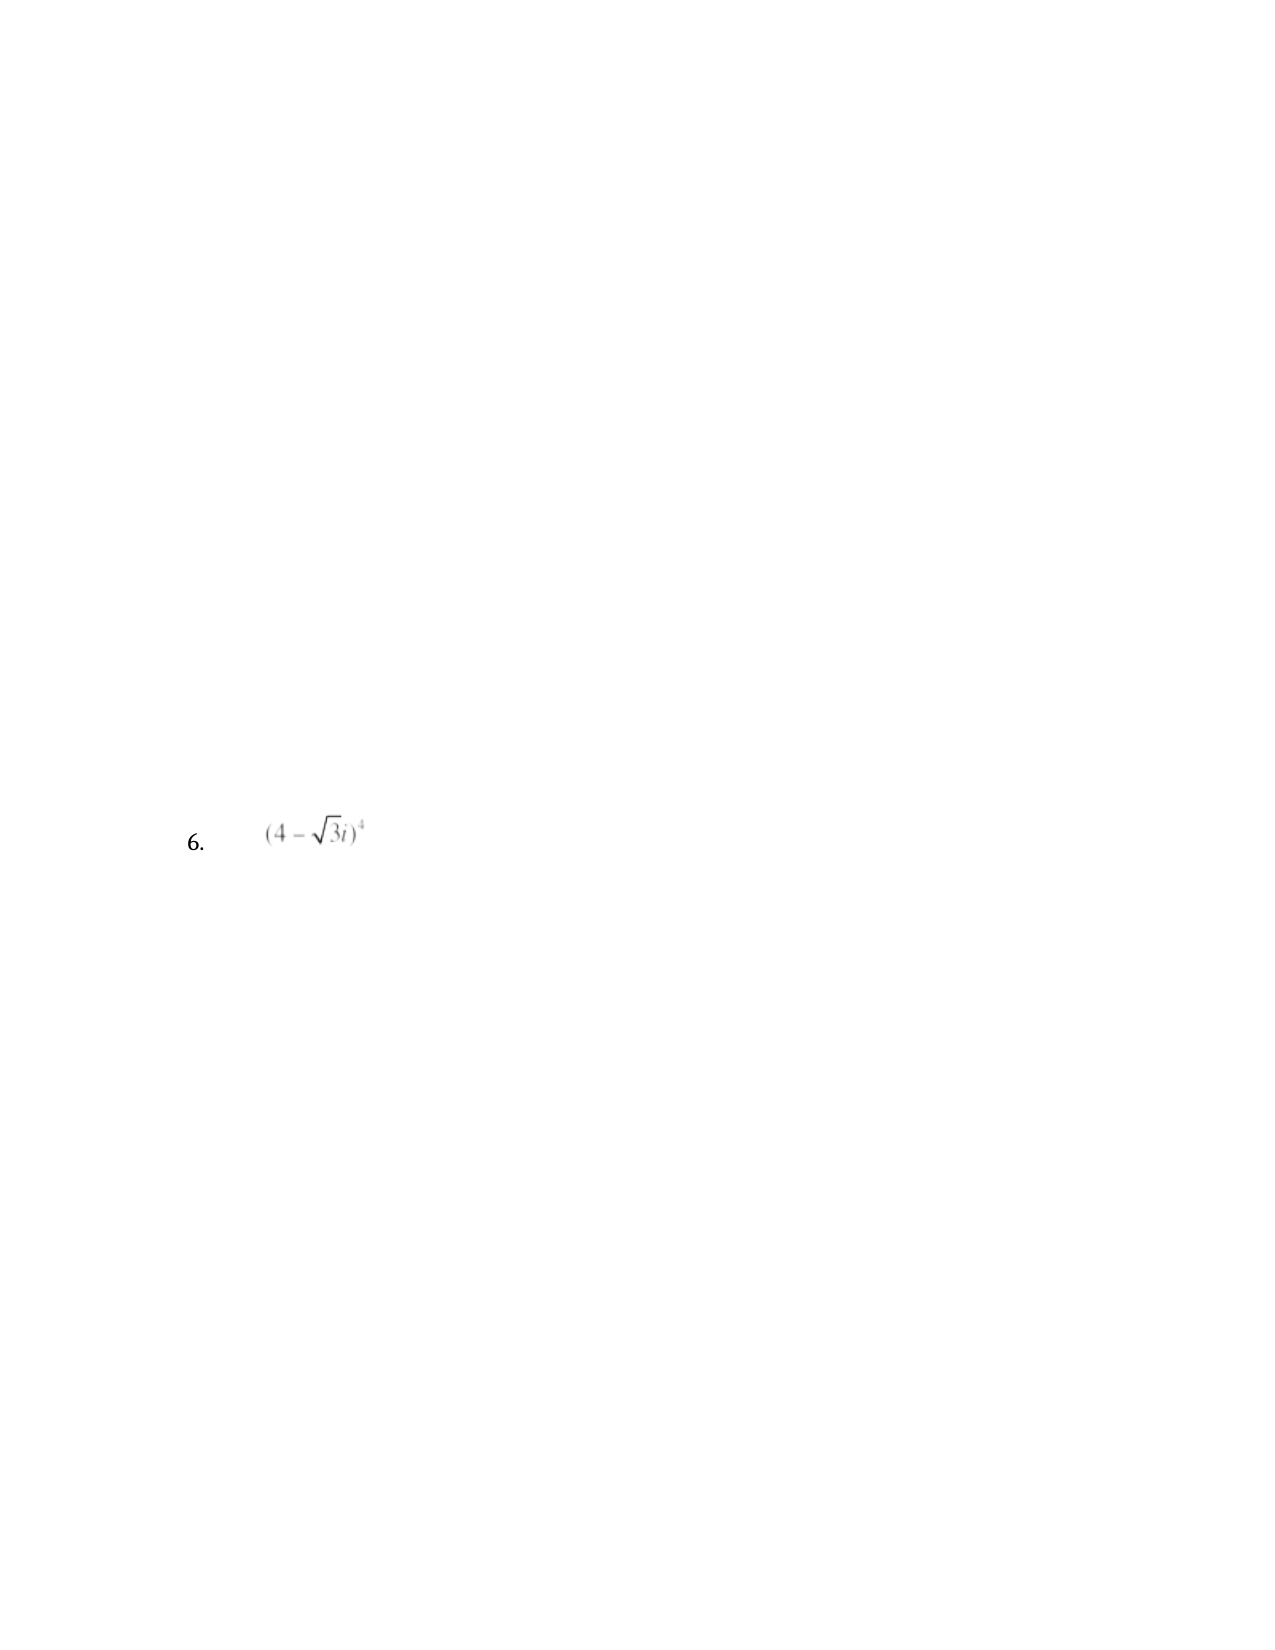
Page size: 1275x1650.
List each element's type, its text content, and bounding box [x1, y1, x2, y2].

text 6. [187, 811, 1087, 857]
